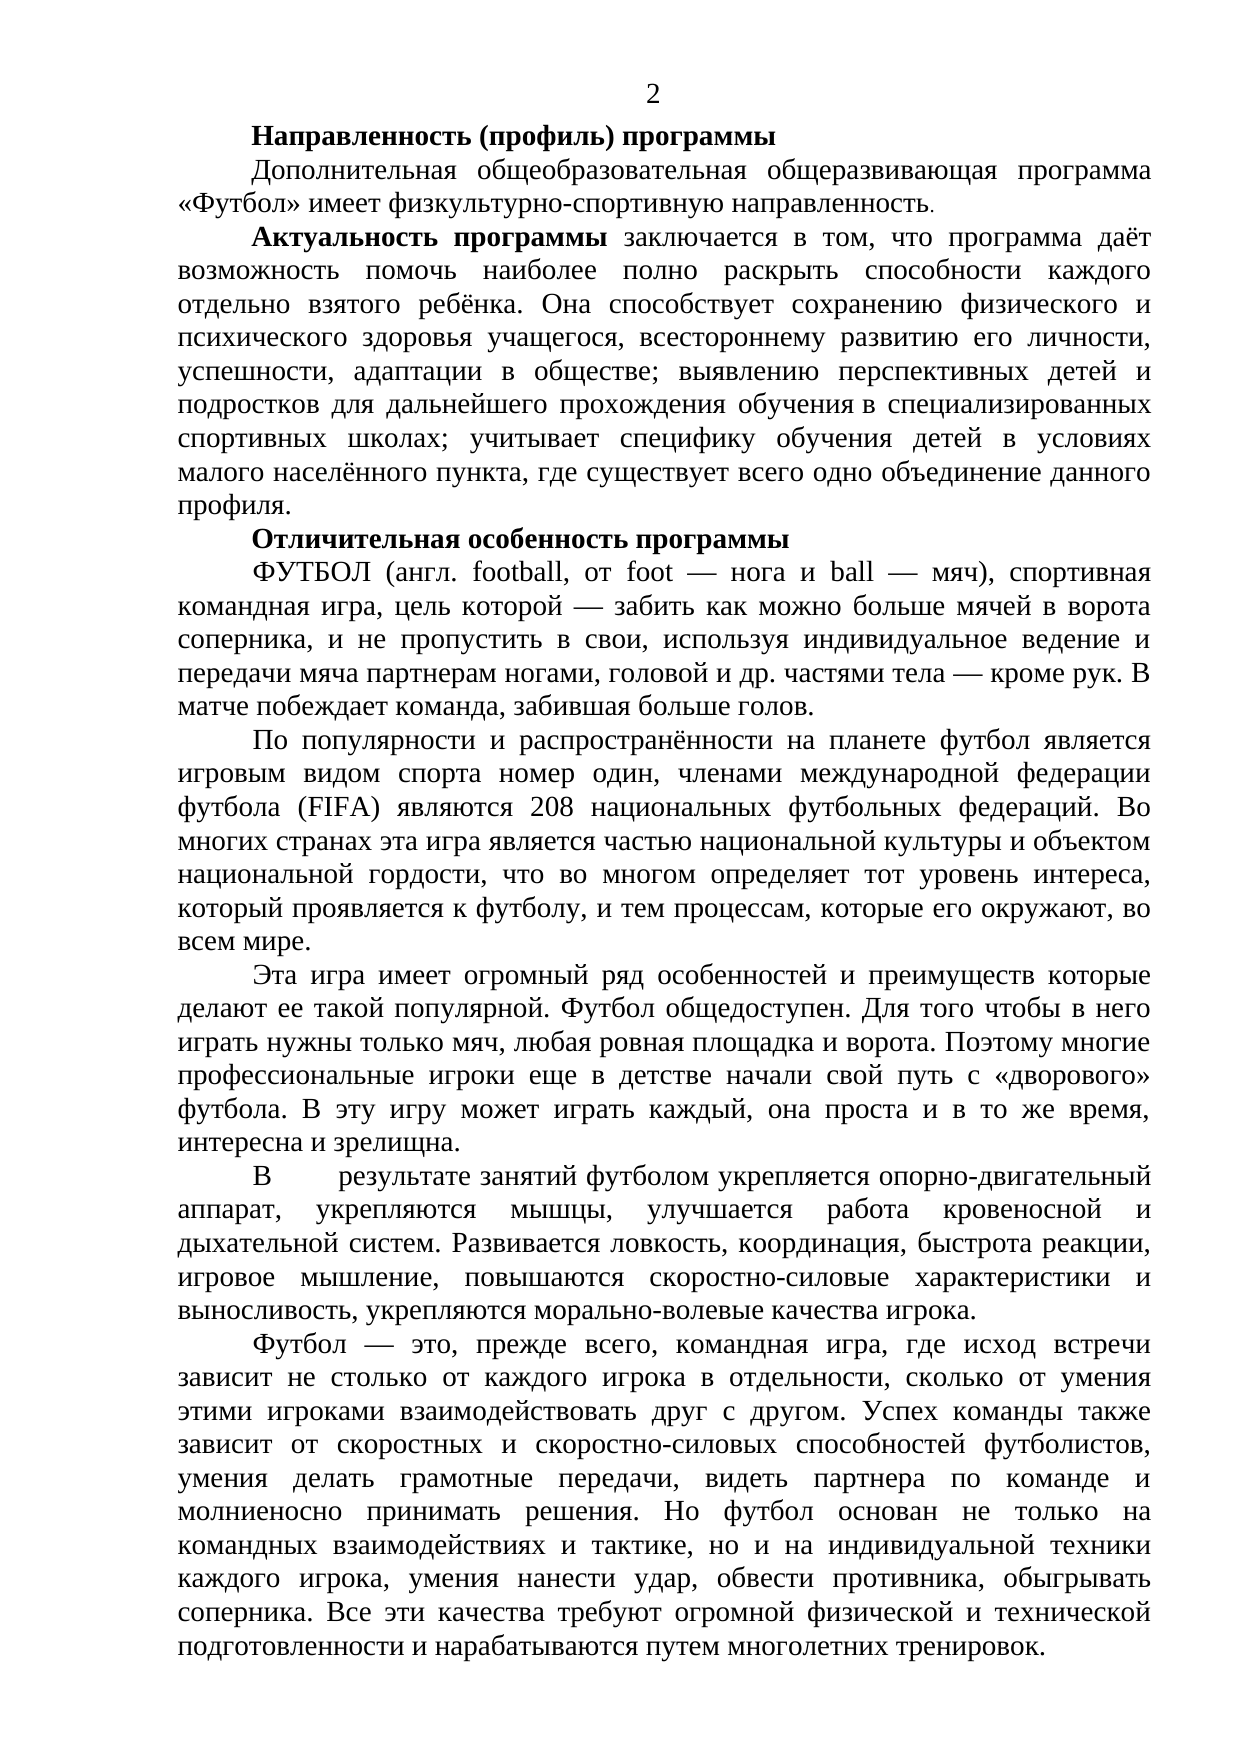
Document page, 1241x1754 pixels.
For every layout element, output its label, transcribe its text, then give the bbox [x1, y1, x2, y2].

list результате занятий футболом укрепляется опорно-двигательный аппарат, укрепляются мышцы, улучшается работа кровеносной и дыхательной систем. Развивается ловкость, координация, быстрота реакции, игровое мышление, повышаются скоростно-силовые характеристики и выносливость, укрепляются морально-волевые качества игрока. [177, 1158, 1152, 1326]
text Актуальность программы заключается в том, что программа даёт возможность помочь наиболее полно раскрыть способности каждого отдельно взятого ребёнка. Она способствует сохранению физического и психического здоровья учащегося, всестороннему развитию его личности, успешности, адаптации в обществе; выявлению перспективных детей и подростков для дальнейшего прохождения обучения в специализированных спортивных школах; учитывает специфику обучения детей в условиях малого населённого пункта, где существует всего одно объединение данного профиля. [177, 387, 1152, 521]
text Эта игра имеет огромный ряд особенностей и преимуществ которые делают ее такой популярной. Футбол общедоступен. Для того чтобы в него играть нужны только мяч, любая ровная площадка и ворота. Поэтому многие профессиональные игроки еще в детстве начали свой путь с «дворового» футбола. В эту игру может играть каждый, она проста и в то же время, интересна и зрелищна. [177, 957, 1152, 1158]
text По популярности и распространённости на планете футбол является игровым видом спорта номер один, членами международной федерации футбола (FIFA) являются 208 национальных футбольных федераций. Во многих странах эта игра является частью национальной культуры и объектом национальной гордости, что во многом определяет тот уровень интереса, который проявляется к футболу, и тем процессам, которые его окружают, во всем мире. [177, 722, 1152, 957]
text Футбол — это, прежде всего, командная игра, где исход встречи зависит не столько от каждого игрока в отдельности, сколько от умения этими игроками взаимодействовать друг с другом. Успех команды также зависит от скоростных и скоростно-силовых способностей футболистов, умения делать грамотные передачи, видеть партнера по команде и молниеносно принимать решения. Но футбол основан не только на командных взаимодействиях и тактике, но и на индивидуальной техники каждого игрока, умения нанести удар, обвести противника, обыгрывать соперника. Все эти качества требуют огромной физической и технической подготовленности и нарабатываются путем многолетних тренировок. [177, 1326, 1152, 1661]
text Актуальность программы заключается в том, что программа даёт возможность помочь наиболее полно раскрыть способности каждого отдельно взятого ребёнка. Она способствует сохранению физического и психического здоровья учащегося, всестороннему развитию его личности, успешности, адаптации в обществе; выявлению перспективных детей и подростков для дальнейшего прохождения обучения в специализированных спортивных школах; учитывает специфику обучения детей в условиях малого населённого пункта, где существует всего одно объединение данного профиля. [177, 219, 1152, 387]
text Отличительная особенность программы [177, 521, 1152, 554]
text Дополнительная общеобразовательная общеразвивающая программа «Футбол» имеет физкультурно-спортивную направленность. [177, 152, 1152, 219]
text ФУТБОЛ (англ. football, от foot — нога и ball — мяч), спортивная командная игра, цель которой — забить как можно больше мячей в ворота соперника, и не пропустить в свои, используя индивидуальное ведение и передачи мяча партнерам ногами, головой и др. частями тела — кроме рук. В матче побеждает команда, забившая больше голов. [177, 554, 1152, 722]
text Направленность (профиль) программы [177, 118, 1152, 152]
